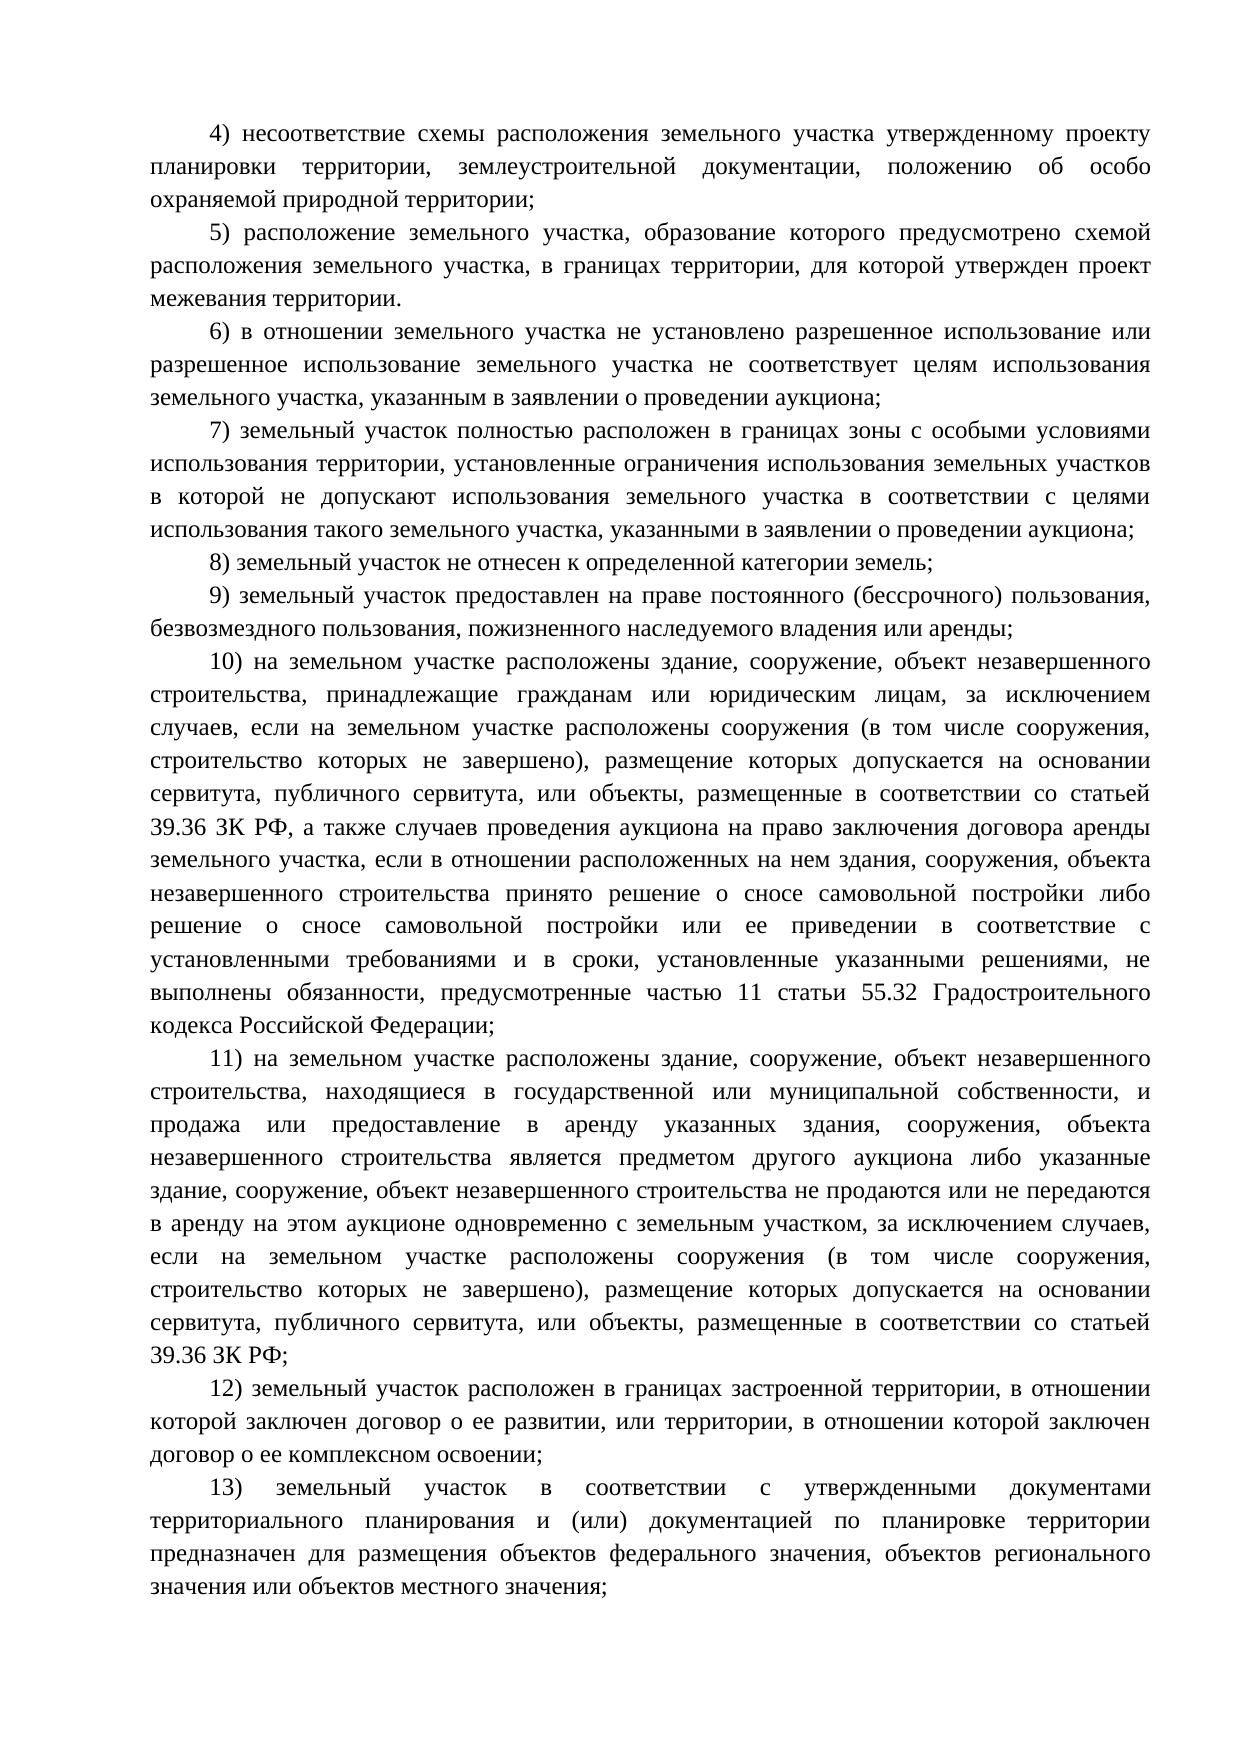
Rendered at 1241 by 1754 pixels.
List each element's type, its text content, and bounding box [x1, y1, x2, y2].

text 11) на земельном участке расположены здание, сооружение, объект незавершенного строительства, находящиеся в государственной или муниципальной собственности, и продажа или предоставление в аренду указанных здания, сооружения, объекта незавершенного строительства является предметом другого аукциона либо указанные здание, сооружение, объект незавершенного строительства не продаются или не передаются в аренду на этом аукционе одновременно с земельным участком, за исключением случаев, если на земельном участке расположены сооружения (в том числе сооружения, строительство которых не завершено), размещение которых допускается на основании сервитута, публичного сервитута, или объекты, размещенные в соответствии со статьей 39.36 ЗК РФ; [150, 1043, 1152, 1369]
text 13) земельный участок в соответствии с утвержденными документами территориального планирования и (или) документацией по планировке территории предназначен для размещения объектов федерального значения, объектов регионального значения или объектов местного значения; [150, 1472, 1152, 1600]
text 6) в отношении земельного участка не установлено разрешенное использование или разрешенное использование земельного участка не соответствует целям использования земельного участка, указанным в заявлении о проведении аукциона; [150, 316, 1152, 411]
text 4) несоответствие схемы расположения земельного участка утвержденному проекту планировки территории, землеустроительной документации, положению об особо охраняемой природной территории; [150, 118, 1152, 213]
text 5) расположение земельного участка, образование которого предусмотрено схемой расположения земельного участка, в границах территории, для которой утвержден проект межевания территории. [150, 217, 1152, 312]
text 9) земельный участок предоставлен на праве постоянного (бессрочного) пользования, безвозмездного пользования, пожизненного наследуемого владения или аренды; [150, 580, 1152, 642]
text 10) на земельном участке расположены здание, сооружение, объект незавершенного строительства, принадлежащие гражданам или юридическим лицам, за исключением случаев, если на земельном участке расположены сооружения (в том числе сооружения, строительство которых не завершено), размещение которых допускается на основании сервитута, публичного сервитута, или объекты, размещенные в соответствии со статьей 39.36 ЗК РФ, а также случаев проведения аукциона на право заключения договора аренды земельного участка, если в отношении расположенных на нем здания, сооружения, объекта незавершенного строительства принято решение о сносе самовольной постройки либо решение о сносе самовольной постройки или ее приведении в соответствие с установленными требованиями и в сроки, установленные указанными решениями, не выполнены обязанности, предусмотренные частью 11 статьи 55.32 Градостроительного кодекса Российской Федерации; [150, 646, 1152, 1038]
text 7) земельный участок полностью расположен в границах зоны с особыми условиями использования территории, установленные ограничения использования земельных участков в которой не допускают использования земельного участка в соответствии с целями использования такого земельного участка, указанными в заявлении о проведении аукциона; [150, 415, 1152, 543]
text 8) земельный участок не отнесен к определенной категории земель; [150, 547, 1152, 576]
text 12) земельный участок расположен в границах застроенной территории, в отношении которой заключен договор о ее развитии, или территории, в отношении которой заключен договор о ее комплексном освоении; [150, 1373, 1152, 1468]
